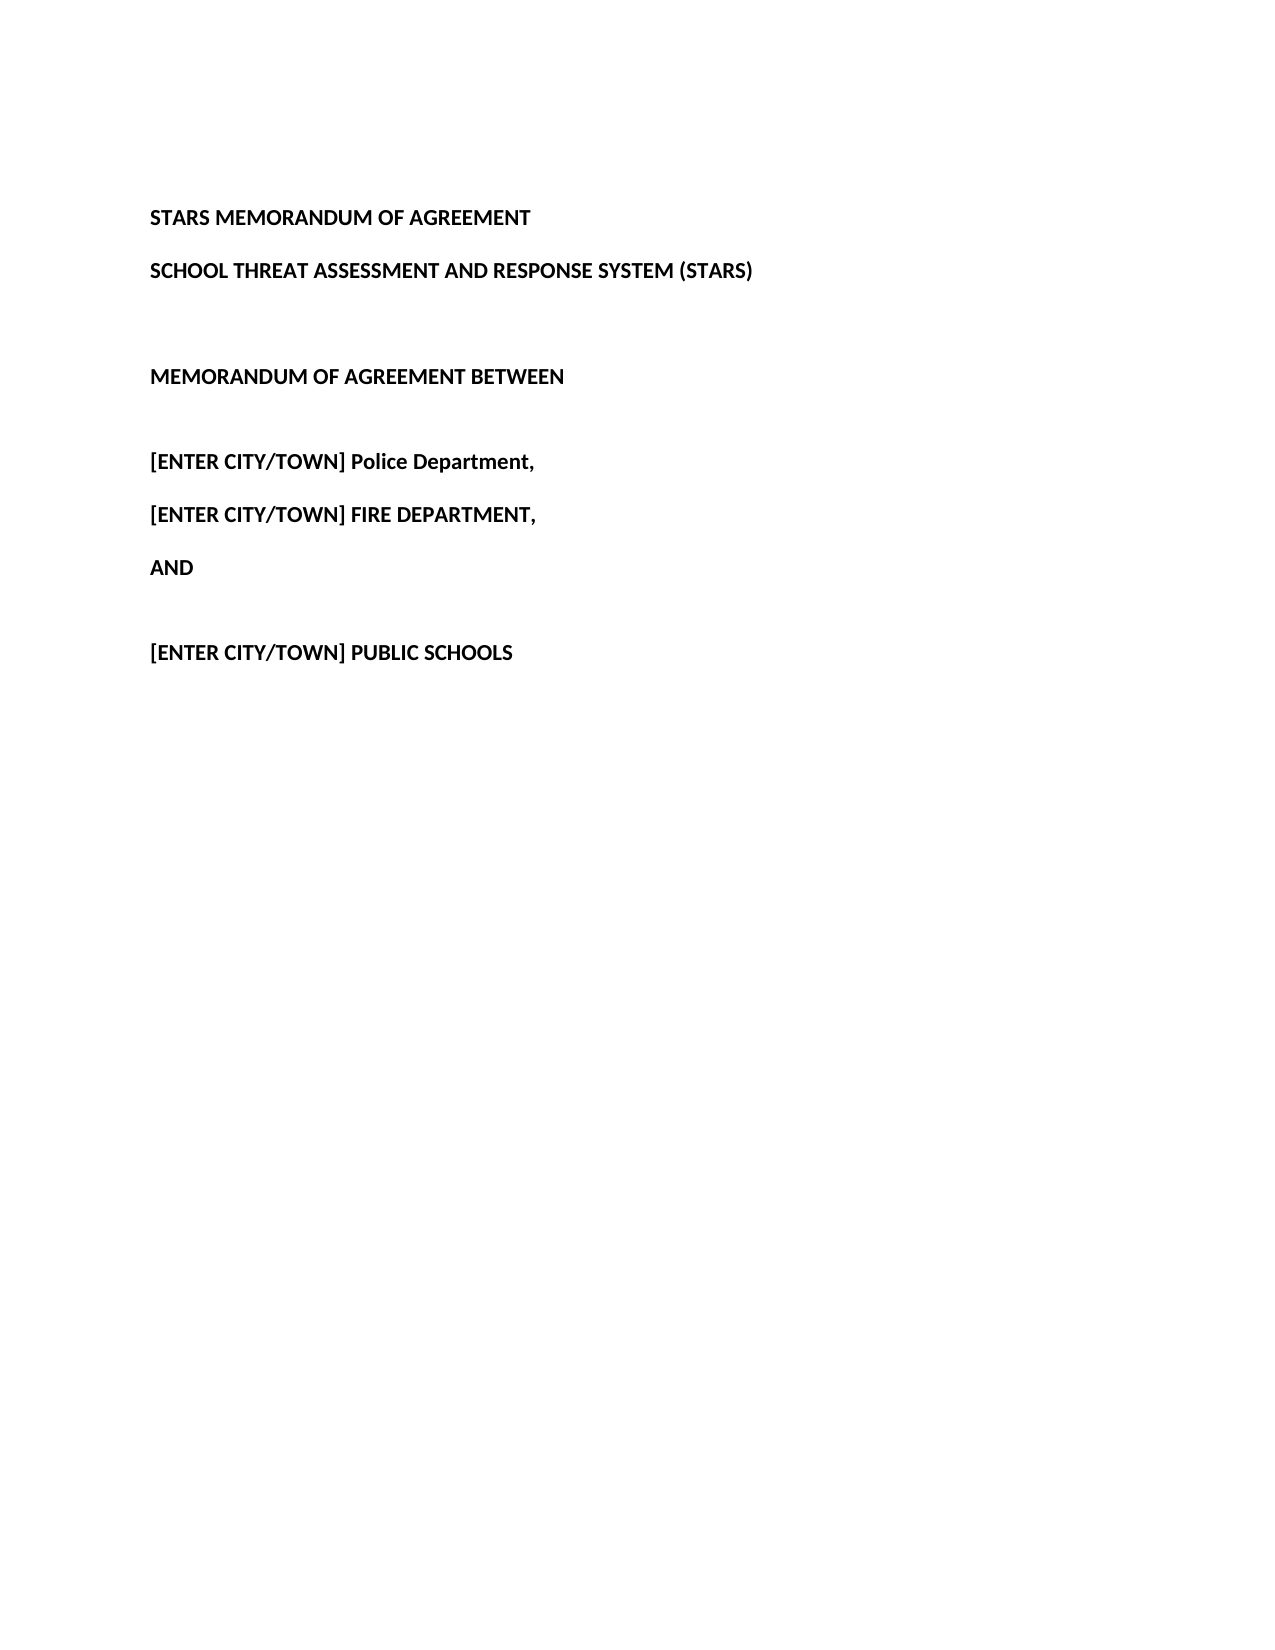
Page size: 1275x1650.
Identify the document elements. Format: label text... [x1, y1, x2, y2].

text [ENTER CITY/TOWN] PUBLIC SCHOOLS [150, 606, 1125, 667]
text AND [150, 553, 1125, 581]
text [ENTER CITY/TOWN] Police Department, [150, 415, 1125, 475]
text SCHOOL THREAT ASSESSMENT AND RESPONSE SYSTEM (STARS) [150, 256, 1125, 284]
text [ENTER CITY/TOWN] FIRE DEPARTMENT, [150, 500, 1125, 528]
text MEMORANDUM OF AGREEMENT BETWEEN [150, 362, 1125, 390]
text STARS MEMORANDUM OF AGREEMENT [150, 203, 1125, 231]
